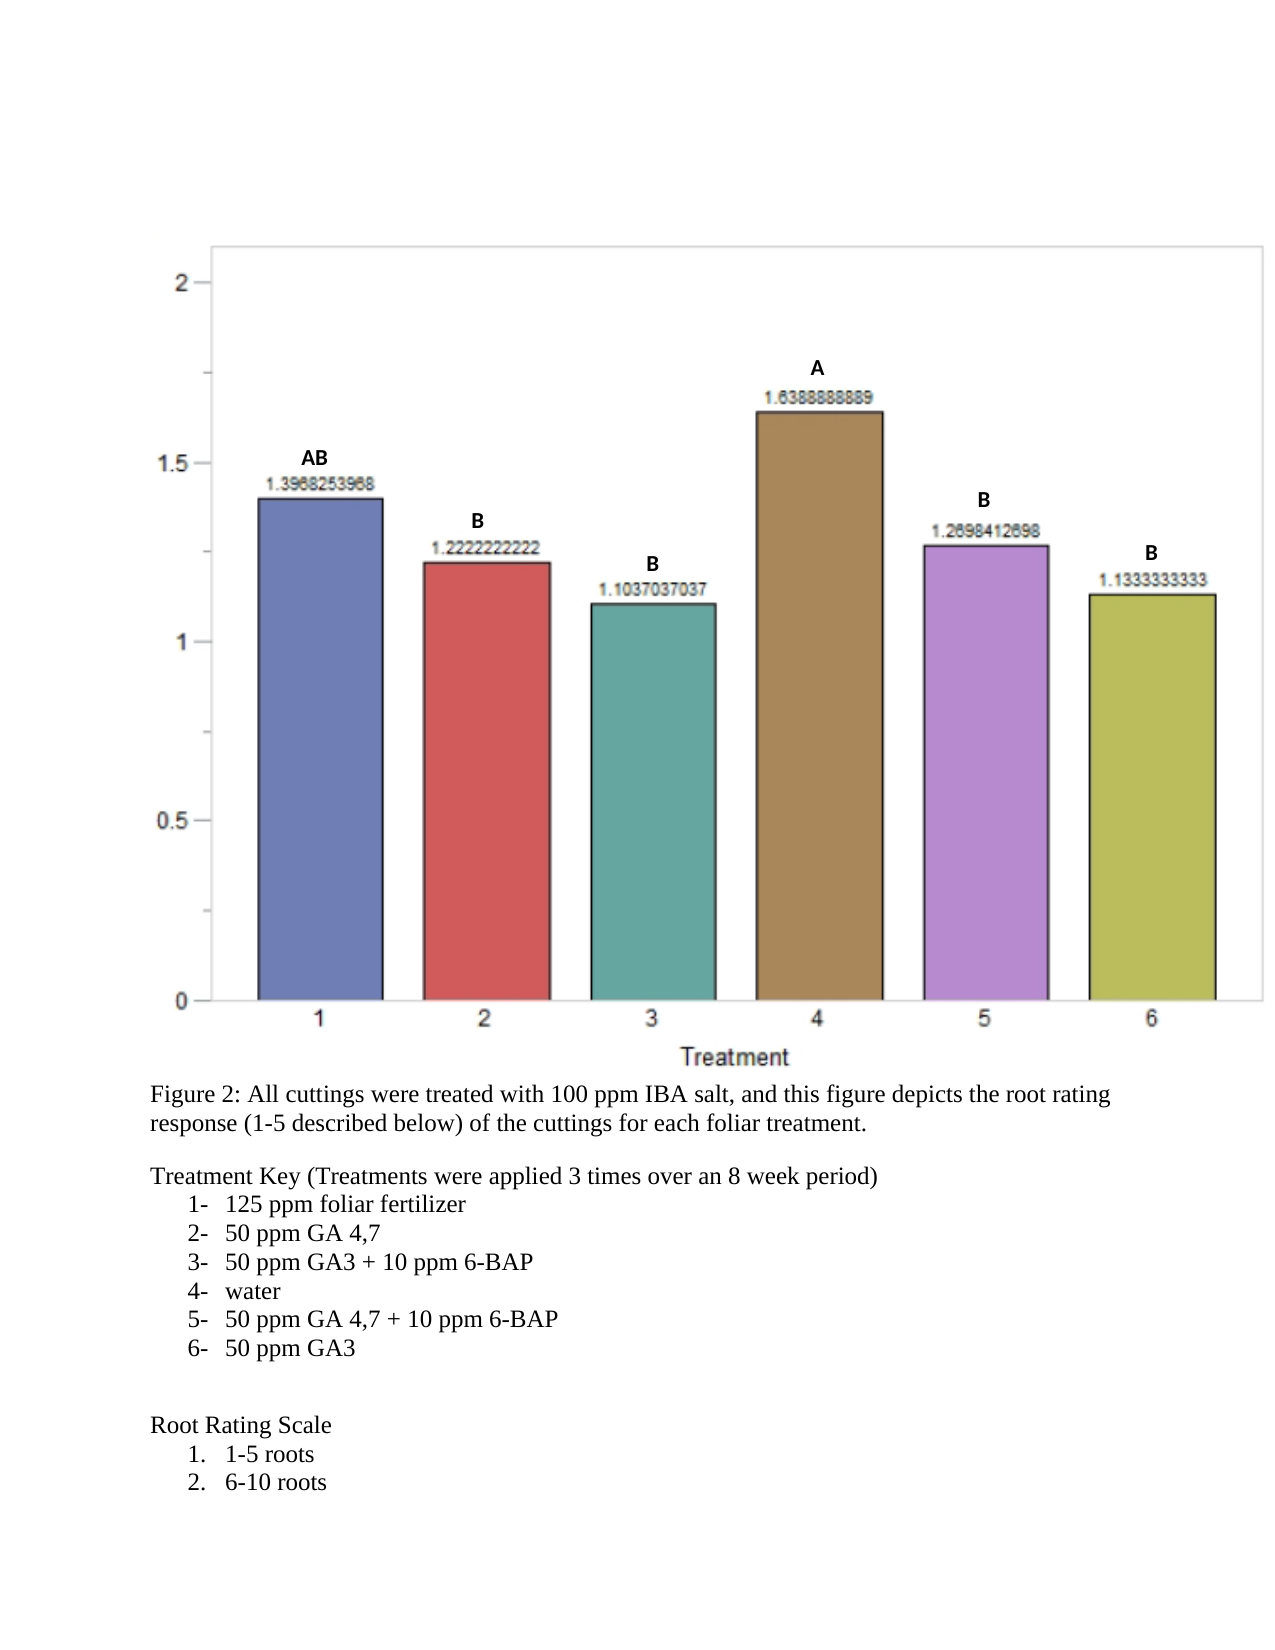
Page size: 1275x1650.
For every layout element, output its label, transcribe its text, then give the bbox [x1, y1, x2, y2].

text Root Rating Scale [150, 1410, 1125, 1439]
list 6-10 roots [187, 1467, 1125, 1496]
list 50 ppm GA3 [187, 1333, 1125, 1362]
list 50 ppm GA 4,7 + 10 ppm 6-BAP [187, 1304, 1125, 1333]
list 125 ppm foliar fertilizer [187, 1189, 1125, 1218]
list 50 ppm GA3 + 10 ppm 6-BAP [187, 1247, 1125, 1276]
list 50 ppm GA 4,7 [187, 1218, 1125, 1247]
list 1-5 roots [187, 1439, 1125, 1467]
text Treatment Key (Treatments were applied 3 times over an 8 week period) [150, 1161, 1125, 1189]
list water [187, 1276, 1125, 1304]
text Figure 2: All cuttings were treated with 100 ppm IBA salt, and this figure depicts the root rating response (1-5 described below) of the cuttings for each foliar treatment. [150, 1080, 1125, 1137]
